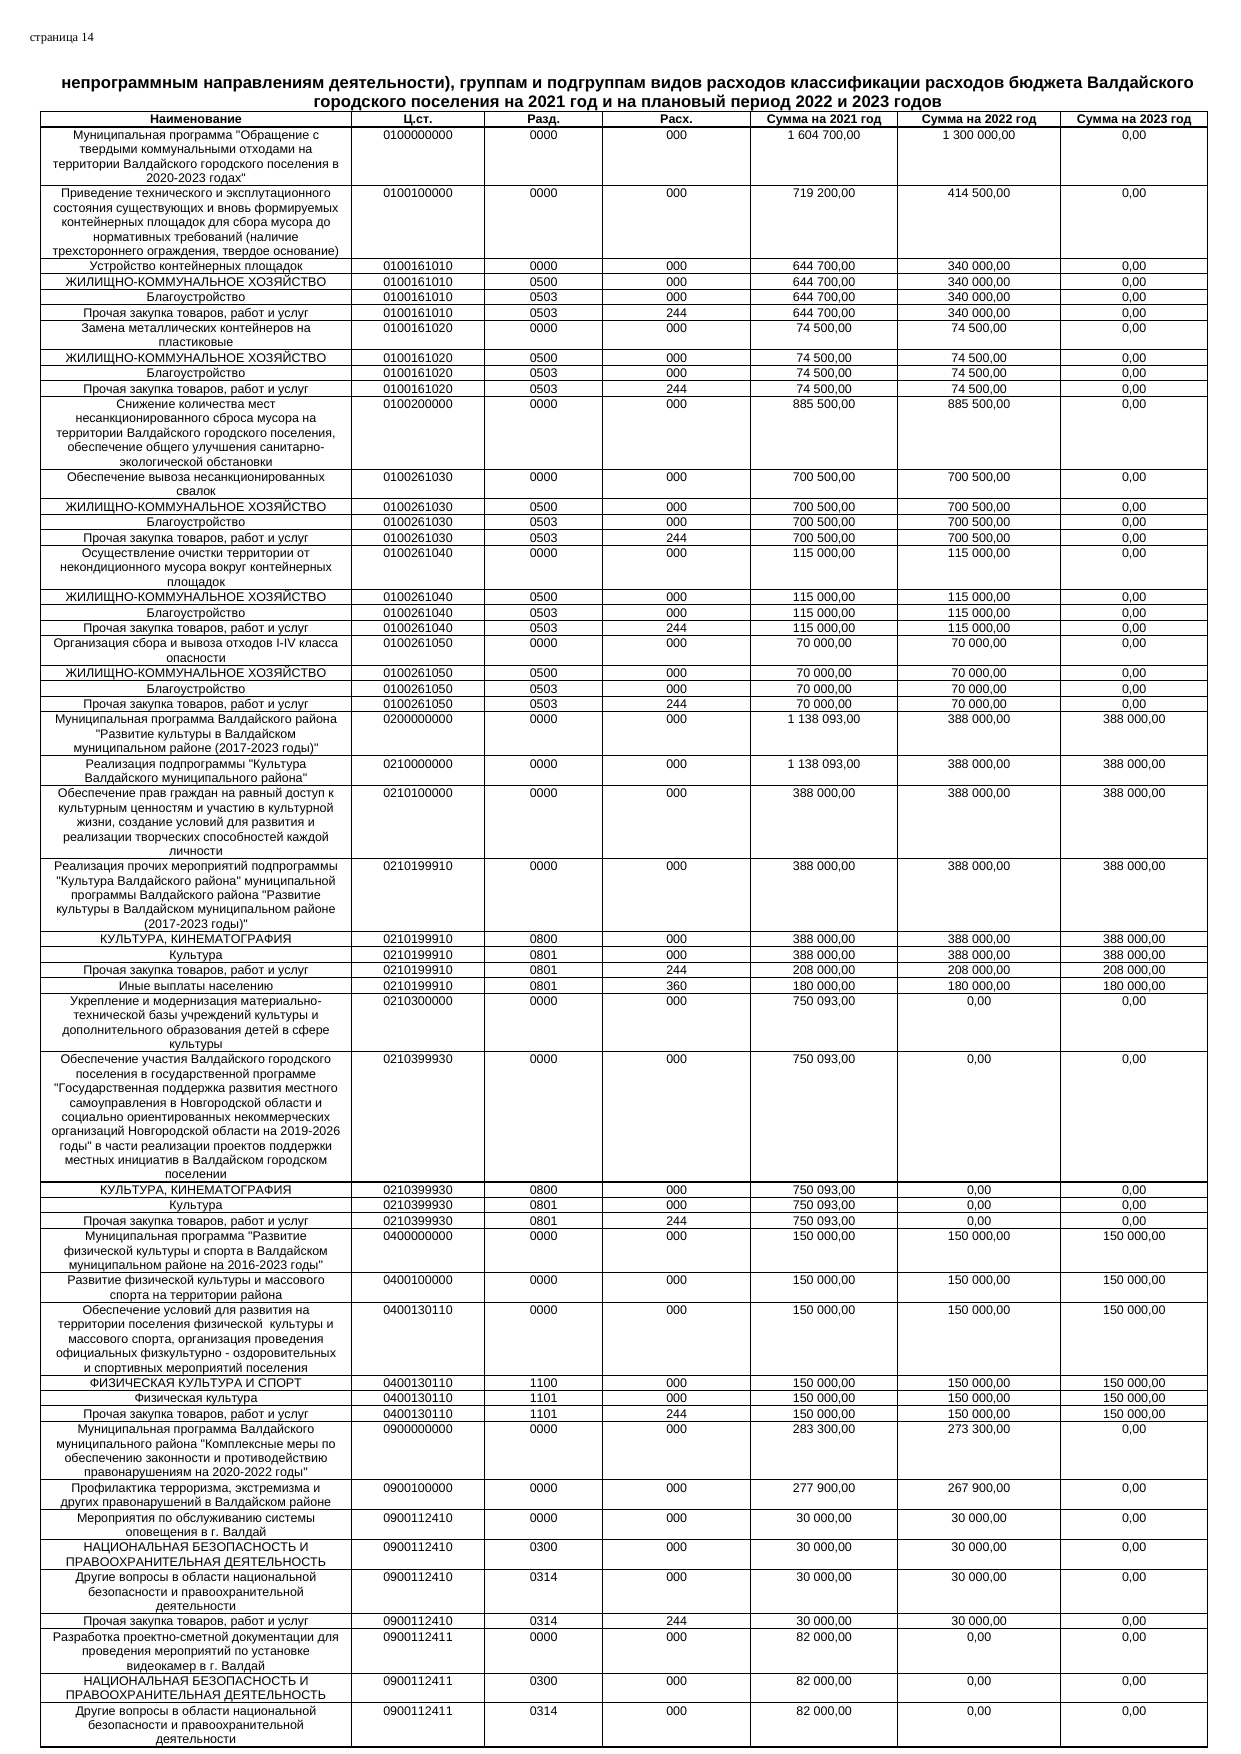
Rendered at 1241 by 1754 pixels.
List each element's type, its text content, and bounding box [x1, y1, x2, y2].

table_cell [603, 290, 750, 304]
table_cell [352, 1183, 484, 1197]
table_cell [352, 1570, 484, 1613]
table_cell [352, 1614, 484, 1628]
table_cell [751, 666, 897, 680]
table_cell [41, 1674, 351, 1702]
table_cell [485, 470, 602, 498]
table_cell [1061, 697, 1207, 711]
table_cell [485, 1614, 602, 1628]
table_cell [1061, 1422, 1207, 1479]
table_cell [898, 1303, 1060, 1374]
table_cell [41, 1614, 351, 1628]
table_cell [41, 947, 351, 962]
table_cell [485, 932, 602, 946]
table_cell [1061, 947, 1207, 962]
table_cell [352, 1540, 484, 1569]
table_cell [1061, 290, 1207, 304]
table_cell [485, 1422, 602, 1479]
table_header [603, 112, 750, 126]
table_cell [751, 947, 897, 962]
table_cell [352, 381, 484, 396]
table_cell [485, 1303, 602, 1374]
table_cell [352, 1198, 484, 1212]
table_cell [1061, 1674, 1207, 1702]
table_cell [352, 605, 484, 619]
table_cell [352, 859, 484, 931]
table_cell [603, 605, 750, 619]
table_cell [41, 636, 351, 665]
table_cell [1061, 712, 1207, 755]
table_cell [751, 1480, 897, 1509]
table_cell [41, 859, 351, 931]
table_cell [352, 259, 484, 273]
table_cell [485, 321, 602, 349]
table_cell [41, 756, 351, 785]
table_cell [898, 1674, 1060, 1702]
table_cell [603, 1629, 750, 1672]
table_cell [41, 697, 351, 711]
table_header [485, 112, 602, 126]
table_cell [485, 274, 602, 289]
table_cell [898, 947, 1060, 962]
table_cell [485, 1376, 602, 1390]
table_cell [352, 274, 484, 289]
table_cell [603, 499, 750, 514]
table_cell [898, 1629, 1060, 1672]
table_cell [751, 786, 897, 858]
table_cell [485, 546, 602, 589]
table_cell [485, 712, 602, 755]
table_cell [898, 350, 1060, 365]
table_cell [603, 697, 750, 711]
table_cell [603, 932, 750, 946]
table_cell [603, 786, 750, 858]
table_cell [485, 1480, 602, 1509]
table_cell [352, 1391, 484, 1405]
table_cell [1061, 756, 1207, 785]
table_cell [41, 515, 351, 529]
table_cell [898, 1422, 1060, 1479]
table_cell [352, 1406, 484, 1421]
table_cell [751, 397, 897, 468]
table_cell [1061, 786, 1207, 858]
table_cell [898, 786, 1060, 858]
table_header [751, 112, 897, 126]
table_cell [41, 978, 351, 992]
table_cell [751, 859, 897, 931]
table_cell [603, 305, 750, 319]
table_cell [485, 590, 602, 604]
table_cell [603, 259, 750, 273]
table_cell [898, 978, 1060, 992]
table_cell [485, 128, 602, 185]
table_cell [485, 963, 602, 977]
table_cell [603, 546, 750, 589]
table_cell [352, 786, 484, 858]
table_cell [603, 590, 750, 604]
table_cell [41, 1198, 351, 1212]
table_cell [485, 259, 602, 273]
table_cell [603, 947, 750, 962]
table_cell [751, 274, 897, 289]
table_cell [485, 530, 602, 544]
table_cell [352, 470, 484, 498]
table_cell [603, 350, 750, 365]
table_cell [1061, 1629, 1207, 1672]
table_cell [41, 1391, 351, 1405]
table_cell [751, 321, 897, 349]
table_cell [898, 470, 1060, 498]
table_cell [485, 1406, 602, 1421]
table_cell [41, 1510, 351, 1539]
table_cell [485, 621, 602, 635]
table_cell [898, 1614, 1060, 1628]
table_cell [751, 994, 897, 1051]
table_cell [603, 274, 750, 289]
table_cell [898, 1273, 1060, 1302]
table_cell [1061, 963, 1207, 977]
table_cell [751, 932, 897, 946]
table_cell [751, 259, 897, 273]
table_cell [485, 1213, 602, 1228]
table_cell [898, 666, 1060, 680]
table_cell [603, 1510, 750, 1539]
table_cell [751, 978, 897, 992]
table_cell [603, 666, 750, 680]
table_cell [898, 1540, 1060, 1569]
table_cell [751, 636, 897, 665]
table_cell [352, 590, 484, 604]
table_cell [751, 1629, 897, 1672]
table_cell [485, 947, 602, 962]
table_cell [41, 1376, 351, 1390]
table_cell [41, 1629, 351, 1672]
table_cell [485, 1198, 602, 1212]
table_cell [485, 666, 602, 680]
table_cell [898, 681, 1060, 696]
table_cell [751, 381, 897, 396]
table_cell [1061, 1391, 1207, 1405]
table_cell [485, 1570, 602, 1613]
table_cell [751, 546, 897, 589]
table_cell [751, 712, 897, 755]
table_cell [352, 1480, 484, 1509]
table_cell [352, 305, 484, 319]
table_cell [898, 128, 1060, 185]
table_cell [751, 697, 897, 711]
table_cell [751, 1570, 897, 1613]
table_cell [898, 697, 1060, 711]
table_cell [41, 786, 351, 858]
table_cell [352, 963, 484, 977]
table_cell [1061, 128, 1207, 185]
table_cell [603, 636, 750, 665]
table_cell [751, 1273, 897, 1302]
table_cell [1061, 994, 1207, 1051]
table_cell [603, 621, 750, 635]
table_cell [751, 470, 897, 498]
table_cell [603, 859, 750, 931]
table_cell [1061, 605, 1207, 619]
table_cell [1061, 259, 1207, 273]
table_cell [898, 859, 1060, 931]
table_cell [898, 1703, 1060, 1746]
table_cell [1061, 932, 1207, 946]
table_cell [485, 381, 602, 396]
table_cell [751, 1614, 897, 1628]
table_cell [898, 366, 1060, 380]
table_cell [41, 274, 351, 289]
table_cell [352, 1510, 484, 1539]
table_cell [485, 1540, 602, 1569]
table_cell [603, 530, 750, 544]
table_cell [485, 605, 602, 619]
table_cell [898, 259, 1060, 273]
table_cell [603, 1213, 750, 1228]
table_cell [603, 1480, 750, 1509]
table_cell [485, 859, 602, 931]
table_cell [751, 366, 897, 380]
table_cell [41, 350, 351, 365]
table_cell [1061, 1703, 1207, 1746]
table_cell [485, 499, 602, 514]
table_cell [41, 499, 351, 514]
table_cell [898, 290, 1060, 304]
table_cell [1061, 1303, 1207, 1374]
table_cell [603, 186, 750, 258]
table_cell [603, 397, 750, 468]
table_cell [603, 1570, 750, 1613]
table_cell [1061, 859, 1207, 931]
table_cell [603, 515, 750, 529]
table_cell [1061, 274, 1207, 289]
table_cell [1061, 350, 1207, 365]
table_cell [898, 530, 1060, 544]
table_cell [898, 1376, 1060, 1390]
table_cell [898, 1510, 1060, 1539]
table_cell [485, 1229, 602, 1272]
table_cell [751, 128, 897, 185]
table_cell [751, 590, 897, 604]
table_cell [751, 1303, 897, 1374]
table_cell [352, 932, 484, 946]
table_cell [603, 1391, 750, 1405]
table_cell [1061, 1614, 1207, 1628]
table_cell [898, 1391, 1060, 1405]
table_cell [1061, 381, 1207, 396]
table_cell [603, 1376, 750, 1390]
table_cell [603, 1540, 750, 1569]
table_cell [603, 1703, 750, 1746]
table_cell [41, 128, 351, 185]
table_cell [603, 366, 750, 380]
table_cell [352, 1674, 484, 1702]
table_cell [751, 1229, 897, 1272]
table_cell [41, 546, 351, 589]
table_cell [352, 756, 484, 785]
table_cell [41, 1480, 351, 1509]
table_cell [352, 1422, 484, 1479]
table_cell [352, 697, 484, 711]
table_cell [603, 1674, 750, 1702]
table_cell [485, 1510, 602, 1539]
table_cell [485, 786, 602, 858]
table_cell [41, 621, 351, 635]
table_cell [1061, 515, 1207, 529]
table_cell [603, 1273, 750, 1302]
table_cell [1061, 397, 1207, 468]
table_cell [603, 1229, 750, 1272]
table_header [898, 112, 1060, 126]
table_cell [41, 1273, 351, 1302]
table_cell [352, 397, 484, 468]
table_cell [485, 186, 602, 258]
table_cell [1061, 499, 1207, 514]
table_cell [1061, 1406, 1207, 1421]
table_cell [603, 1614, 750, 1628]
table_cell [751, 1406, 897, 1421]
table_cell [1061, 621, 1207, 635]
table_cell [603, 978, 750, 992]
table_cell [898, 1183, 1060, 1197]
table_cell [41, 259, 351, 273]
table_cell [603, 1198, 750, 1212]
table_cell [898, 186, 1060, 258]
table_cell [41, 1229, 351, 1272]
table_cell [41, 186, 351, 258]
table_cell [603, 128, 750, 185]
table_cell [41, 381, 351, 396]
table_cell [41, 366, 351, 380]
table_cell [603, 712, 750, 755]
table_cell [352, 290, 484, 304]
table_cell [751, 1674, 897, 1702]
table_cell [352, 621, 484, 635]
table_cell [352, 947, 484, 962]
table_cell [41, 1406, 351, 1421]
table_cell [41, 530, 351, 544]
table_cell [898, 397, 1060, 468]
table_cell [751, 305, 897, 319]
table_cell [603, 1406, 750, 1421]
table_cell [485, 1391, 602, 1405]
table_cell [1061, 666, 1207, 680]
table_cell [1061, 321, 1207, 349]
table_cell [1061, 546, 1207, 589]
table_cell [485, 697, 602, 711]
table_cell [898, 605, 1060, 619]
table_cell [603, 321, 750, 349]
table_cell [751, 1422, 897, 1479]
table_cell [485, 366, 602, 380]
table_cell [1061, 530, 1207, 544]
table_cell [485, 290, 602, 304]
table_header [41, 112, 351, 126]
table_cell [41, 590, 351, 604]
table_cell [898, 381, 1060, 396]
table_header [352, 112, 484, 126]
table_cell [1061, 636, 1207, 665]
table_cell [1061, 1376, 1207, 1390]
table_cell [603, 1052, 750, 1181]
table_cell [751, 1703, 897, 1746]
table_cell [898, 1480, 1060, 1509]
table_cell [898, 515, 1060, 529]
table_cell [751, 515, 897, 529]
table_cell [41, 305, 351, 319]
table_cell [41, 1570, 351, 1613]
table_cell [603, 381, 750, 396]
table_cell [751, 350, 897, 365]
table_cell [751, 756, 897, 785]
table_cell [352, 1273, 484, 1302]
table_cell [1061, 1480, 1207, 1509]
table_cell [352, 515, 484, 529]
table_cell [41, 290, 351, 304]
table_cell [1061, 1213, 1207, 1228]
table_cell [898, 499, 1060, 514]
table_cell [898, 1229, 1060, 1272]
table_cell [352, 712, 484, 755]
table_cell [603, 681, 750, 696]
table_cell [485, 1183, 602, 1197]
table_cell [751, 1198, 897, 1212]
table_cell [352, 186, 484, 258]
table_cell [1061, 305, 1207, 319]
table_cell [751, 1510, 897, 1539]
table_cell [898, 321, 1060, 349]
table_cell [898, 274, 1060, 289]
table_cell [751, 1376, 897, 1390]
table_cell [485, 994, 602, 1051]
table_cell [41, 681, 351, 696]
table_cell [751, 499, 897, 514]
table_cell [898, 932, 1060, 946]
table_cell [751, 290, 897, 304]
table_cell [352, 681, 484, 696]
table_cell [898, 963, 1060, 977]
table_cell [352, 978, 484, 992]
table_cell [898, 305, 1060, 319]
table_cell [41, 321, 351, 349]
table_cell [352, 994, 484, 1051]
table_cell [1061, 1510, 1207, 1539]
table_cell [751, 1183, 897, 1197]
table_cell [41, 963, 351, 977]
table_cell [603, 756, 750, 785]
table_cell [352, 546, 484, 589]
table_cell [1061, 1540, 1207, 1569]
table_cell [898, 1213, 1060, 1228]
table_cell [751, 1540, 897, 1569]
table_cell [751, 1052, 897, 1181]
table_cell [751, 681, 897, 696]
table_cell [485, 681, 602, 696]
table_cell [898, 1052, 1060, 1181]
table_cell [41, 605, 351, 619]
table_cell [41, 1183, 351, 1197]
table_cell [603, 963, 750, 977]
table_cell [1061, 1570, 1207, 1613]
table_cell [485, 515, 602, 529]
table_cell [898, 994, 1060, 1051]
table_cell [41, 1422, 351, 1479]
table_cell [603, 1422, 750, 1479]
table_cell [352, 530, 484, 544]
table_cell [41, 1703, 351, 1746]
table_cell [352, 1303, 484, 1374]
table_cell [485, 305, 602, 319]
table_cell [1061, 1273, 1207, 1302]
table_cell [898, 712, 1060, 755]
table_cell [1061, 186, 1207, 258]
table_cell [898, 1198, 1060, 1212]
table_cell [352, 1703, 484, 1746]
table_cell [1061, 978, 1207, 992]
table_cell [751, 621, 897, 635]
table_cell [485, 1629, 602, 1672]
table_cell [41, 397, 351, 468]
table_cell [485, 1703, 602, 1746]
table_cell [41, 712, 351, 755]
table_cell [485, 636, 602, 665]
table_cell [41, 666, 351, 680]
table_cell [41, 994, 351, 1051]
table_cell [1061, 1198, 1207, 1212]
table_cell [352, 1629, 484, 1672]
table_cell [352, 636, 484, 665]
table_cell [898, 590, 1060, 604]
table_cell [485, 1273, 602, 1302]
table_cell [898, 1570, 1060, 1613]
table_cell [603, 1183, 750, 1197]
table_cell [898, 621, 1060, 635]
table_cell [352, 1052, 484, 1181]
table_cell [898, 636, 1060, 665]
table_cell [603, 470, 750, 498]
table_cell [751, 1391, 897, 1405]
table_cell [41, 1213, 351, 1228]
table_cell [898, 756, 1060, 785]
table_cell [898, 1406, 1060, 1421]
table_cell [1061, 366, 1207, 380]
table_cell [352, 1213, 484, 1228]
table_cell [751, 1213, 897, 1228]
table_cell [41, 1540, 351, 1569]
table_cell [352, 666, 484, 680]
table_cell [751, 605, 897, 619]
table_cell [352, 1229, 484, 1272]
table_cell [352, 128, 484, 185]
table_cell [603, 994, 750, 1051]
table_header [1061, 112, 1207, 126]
text непрограммным направлениям деятельности), группам и подгруппам видов расходов классификации расходов бюджета Валдайского городского поселения на 2021 год и на плановый период 2022 и 2023 годов [29, 73, 1226, 111]
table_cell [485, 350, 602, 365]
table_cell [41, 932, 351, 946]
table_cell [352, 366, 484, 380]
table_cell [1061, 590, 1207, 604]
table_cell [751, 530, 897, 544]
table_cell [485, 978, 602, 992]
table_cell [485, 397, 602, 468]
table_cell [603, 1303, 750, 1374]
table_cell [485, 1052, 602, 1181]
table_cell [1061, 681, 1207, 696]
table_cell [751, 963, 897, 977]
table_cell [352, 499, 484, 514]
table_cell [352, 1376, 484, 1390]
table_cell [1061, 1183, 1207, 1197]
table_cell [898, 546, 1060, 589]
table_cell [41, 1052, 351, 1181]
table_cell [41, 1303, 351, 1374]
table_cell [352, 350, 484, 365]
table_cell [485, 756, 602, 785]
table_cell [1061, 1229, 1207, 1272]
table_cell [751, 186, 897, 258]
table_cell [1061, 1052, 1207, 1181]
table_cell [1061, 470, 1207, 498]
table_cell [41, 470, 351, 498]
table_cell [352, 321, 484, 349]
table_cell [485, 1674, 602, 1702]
